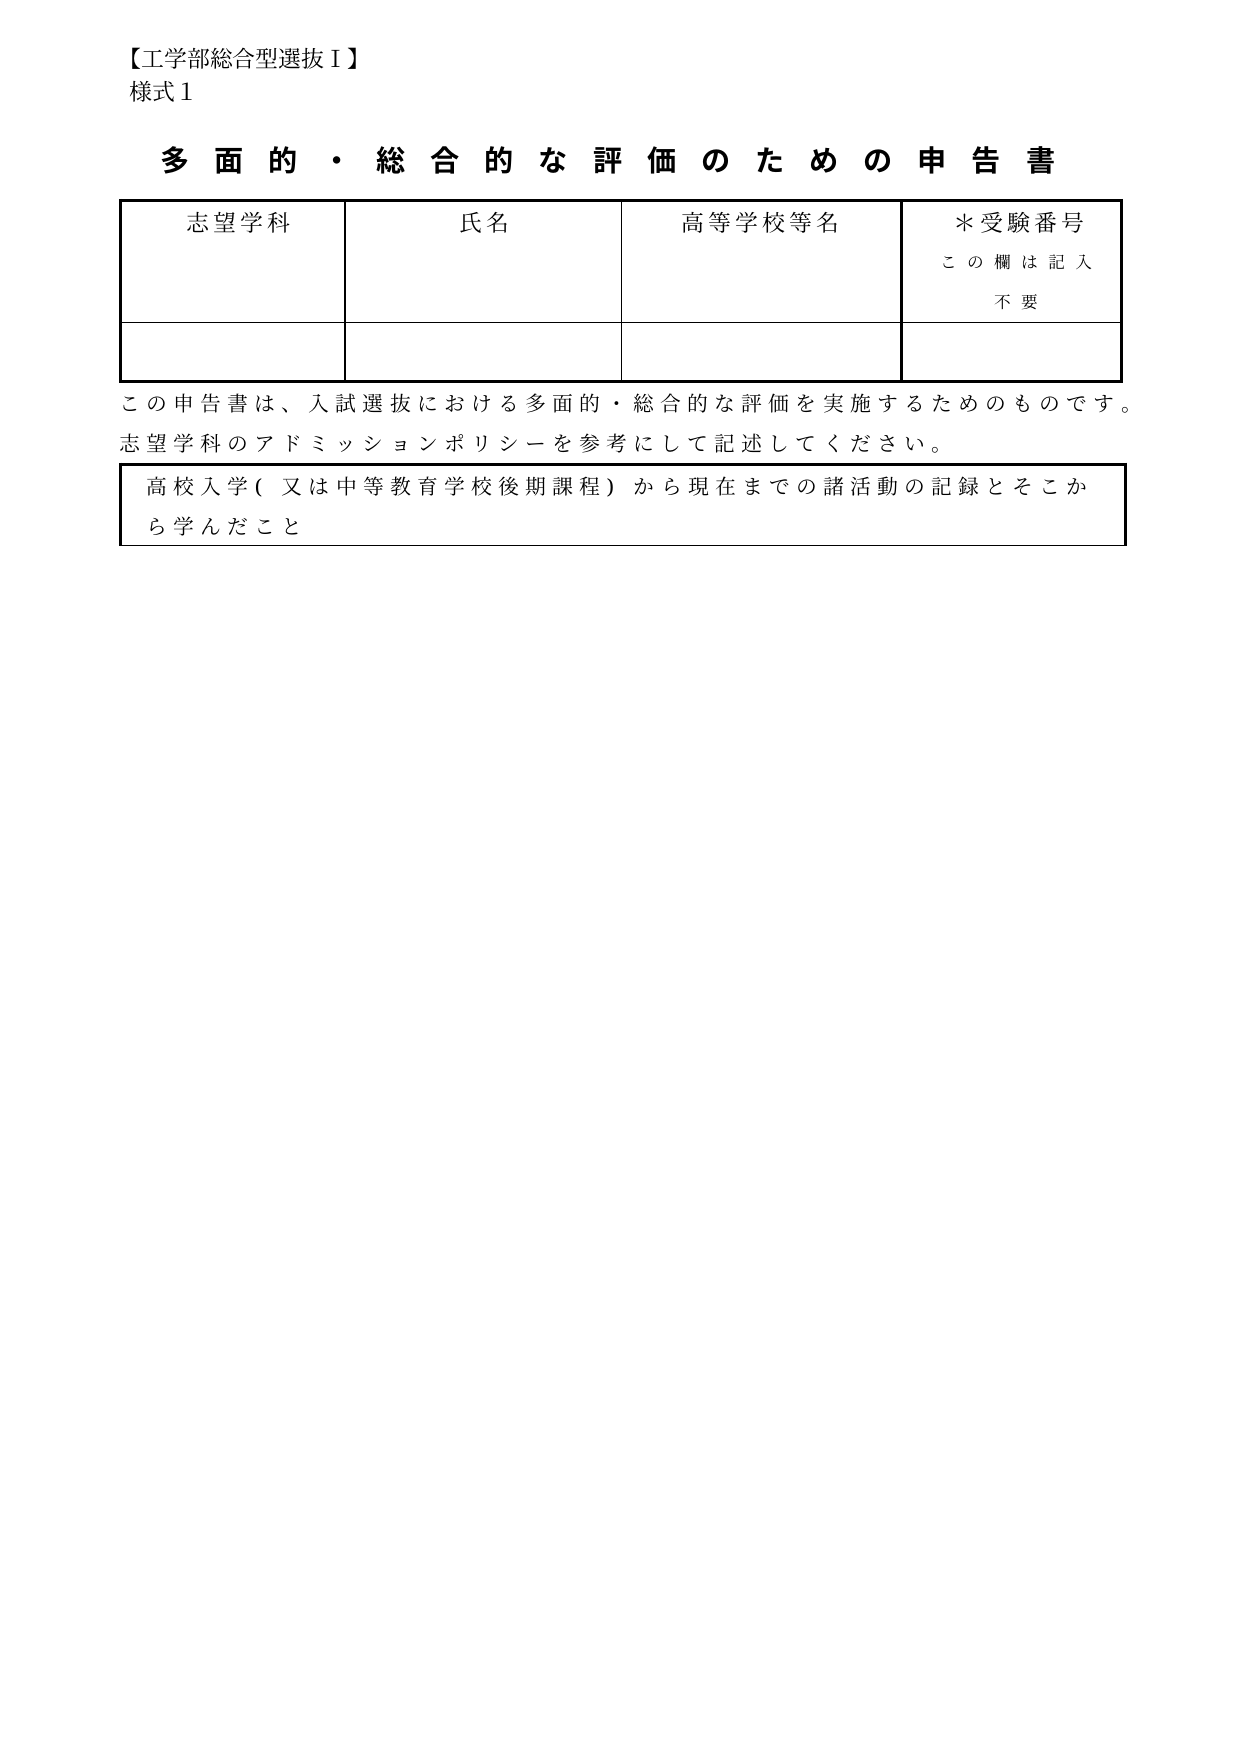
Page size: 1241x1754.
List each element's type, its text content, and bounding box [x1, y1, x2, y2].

table_header 高等学校等名 [622, 202, 900, 322]
table_cell [122, 323, 344, 379]
table_cell [622, 323, 900, 379]
text 多面的・総合的な評価のための申告書 [119, 119, 1121, 199]
table_header ＊受験番号 この欄は記入不要 [903, 202, 1120, 322]
text この申告書は、入試選抜における多面的・総合的な評価を実施するためのものです。 [119, 383, 1121, 423]
table_header 氏名 [346, 202, 621, 322]
table_cell [903, 323, 1120, 379]
table_header 高校入学(又は中等教育学校後期課程)から現在までの諸活動の記録とそこから学んだこと [122, 466, 1124, 545]
table_cell [346, 323, 621, 379]
table_header 志望学科 [122, 202, 344, 322]
text 志望学科のアドミッションポリシーを参考にして記述してください。 [119, 423, 1121, 462]
